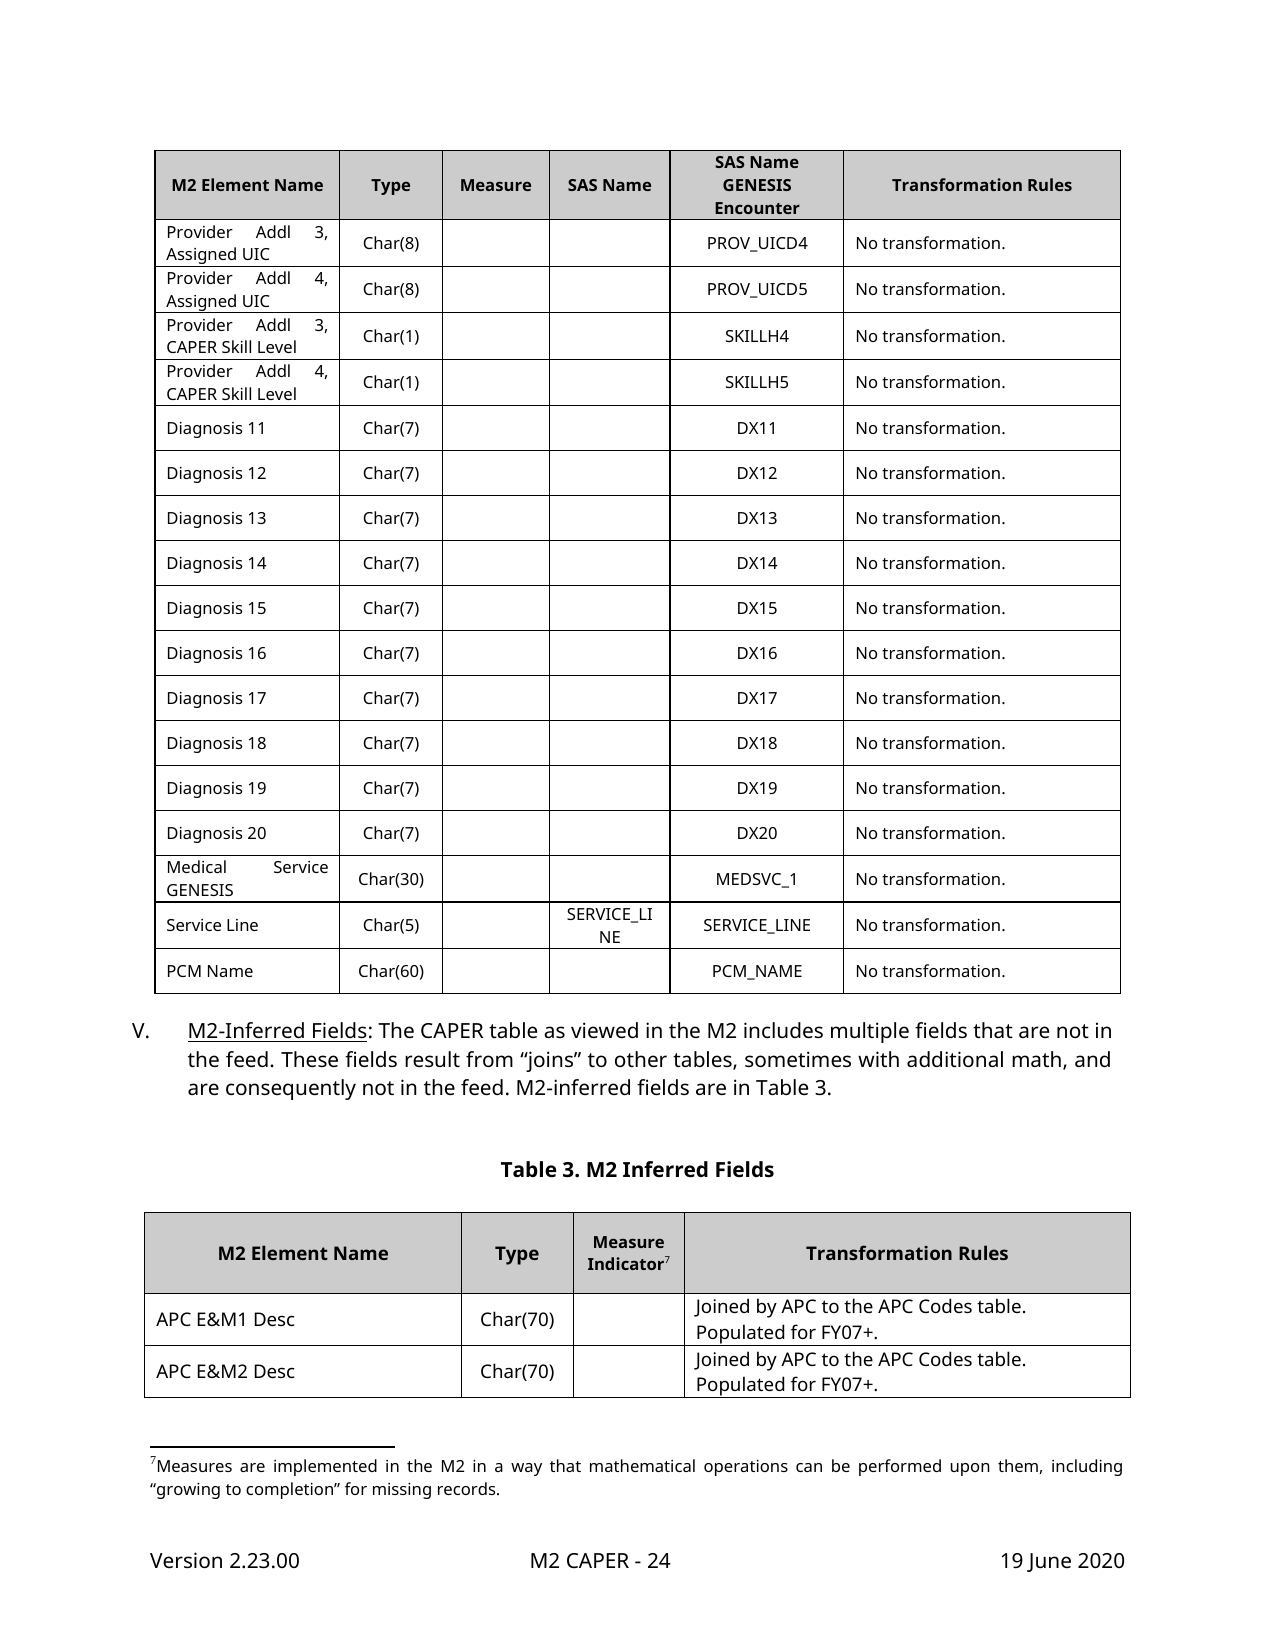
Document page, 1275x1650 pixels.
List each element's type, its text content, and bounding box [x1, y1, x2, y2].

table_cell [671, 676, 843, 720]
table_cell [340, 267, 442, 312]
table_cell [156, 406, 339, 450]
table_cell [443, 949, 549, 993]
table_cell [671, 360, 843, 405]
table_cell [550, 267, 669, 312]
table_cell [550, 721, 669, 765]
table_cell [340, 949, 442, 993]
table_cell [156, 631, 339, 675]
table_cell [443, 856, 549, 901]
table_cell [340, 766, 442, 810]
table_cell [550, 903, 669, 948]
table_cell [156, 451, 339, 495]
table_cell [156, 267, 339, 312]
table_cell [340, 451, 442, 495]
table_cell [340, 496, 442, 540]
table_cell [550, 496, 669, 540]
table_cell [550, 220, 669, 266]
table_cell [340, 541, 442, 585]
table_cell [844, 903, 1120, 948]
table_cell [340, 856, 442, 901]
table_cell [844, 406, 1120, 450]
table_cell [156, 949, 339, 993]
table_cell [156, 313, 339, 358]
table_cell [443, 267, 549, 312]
table_header Transformation Rules [844, 151, 1120, 219]
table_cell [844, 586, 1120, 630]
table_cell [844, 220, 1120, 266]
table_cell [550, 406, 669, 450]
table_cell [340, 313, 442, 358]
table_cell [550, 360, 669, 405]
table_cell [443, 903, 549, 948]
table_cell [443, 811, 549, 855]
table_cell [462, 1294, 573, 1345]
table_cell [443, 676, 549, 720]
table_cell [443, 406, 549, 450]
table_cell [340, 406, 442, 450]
table_header SAS Name [550, 151, 669, 219]
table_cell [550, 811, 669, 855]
text Table 3. M2 Inferred Fields [150, 1155, 1125, 1184]
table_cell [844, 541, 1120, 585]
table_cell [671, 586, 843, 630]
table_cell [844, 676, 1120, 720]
table_header Type [340, 151, 442, 219]
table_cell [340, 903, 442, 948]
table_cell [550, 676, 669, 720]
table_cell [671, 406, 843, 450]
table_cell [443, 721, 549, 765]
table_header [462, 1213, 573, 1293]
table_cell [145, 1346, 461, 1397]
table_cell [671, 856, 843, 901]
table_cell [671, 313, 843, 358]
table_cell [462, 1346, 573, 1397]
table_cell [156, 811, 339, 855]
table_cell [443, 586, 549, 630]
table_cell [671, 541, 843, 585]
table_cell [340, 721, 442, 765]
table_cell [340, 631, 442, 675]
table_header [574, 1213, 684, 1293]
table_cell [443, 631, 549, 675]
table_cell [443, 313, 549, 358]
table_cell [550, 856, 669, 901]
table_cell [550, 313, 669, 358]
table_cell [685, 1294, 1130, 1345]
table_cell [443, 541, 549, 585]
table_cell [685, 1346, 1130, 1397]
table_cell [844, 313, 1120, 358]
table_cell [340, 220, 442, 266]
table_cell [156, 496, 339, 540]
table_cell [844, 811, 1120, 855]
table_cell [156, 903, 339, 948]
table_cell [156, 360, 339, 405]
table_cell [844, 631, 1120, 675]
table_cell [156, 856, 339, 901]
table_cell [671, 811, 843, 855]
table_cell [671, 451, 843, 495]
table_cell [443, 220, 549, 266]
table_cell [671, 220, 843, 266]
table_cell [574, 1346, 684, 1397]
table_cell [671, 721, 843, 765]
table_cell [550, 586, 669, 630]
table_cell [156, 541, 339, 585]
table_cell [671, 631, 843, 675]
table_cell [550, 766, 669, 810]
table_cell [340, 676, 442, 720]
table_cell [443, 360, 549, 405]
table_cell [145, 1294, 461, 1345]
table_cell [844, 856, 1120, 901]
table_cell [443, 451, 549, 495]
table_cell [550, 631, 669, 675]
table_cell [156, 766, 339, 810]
table_header SAS Name GENESIS Encounter [671, 151, 843, 219]
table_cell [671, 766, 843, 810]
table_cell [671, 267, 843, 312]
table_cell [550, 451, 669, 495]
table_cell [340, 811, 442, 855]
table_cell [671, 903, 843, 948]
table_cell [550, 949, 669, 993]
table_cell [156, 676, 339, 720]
table_header Measure [443, 151, 549, 219]
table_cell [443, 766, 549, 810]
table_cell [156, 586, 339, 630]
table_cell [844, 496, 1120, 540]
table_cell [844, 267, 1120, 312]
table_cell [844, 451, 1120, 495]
table_header M2 Element Name [156, 151, 339, 219]
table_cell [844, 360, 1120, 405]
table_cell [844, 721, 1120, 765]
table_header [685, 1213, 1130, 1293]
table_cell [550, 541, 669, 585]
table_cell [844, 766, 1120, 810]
list M2-Inferred Fields: The CAPER table as viewed in the M2 includes multiple fields that are not in the feed. These fields result from “joins” to other tables, sometimes with additional math, and are consequently not in the feed. M2-inferred fields are in Table 3. [150, 1017, 1113, 1102]
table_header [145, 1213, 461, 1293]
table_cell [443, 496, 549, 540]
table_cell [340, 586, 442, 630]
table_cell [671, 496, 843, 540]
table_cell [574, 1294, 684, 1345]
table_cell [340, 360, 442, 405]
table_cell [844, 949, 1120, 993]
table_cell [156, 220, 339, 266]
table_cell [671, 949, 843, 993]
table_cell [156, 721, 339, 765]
